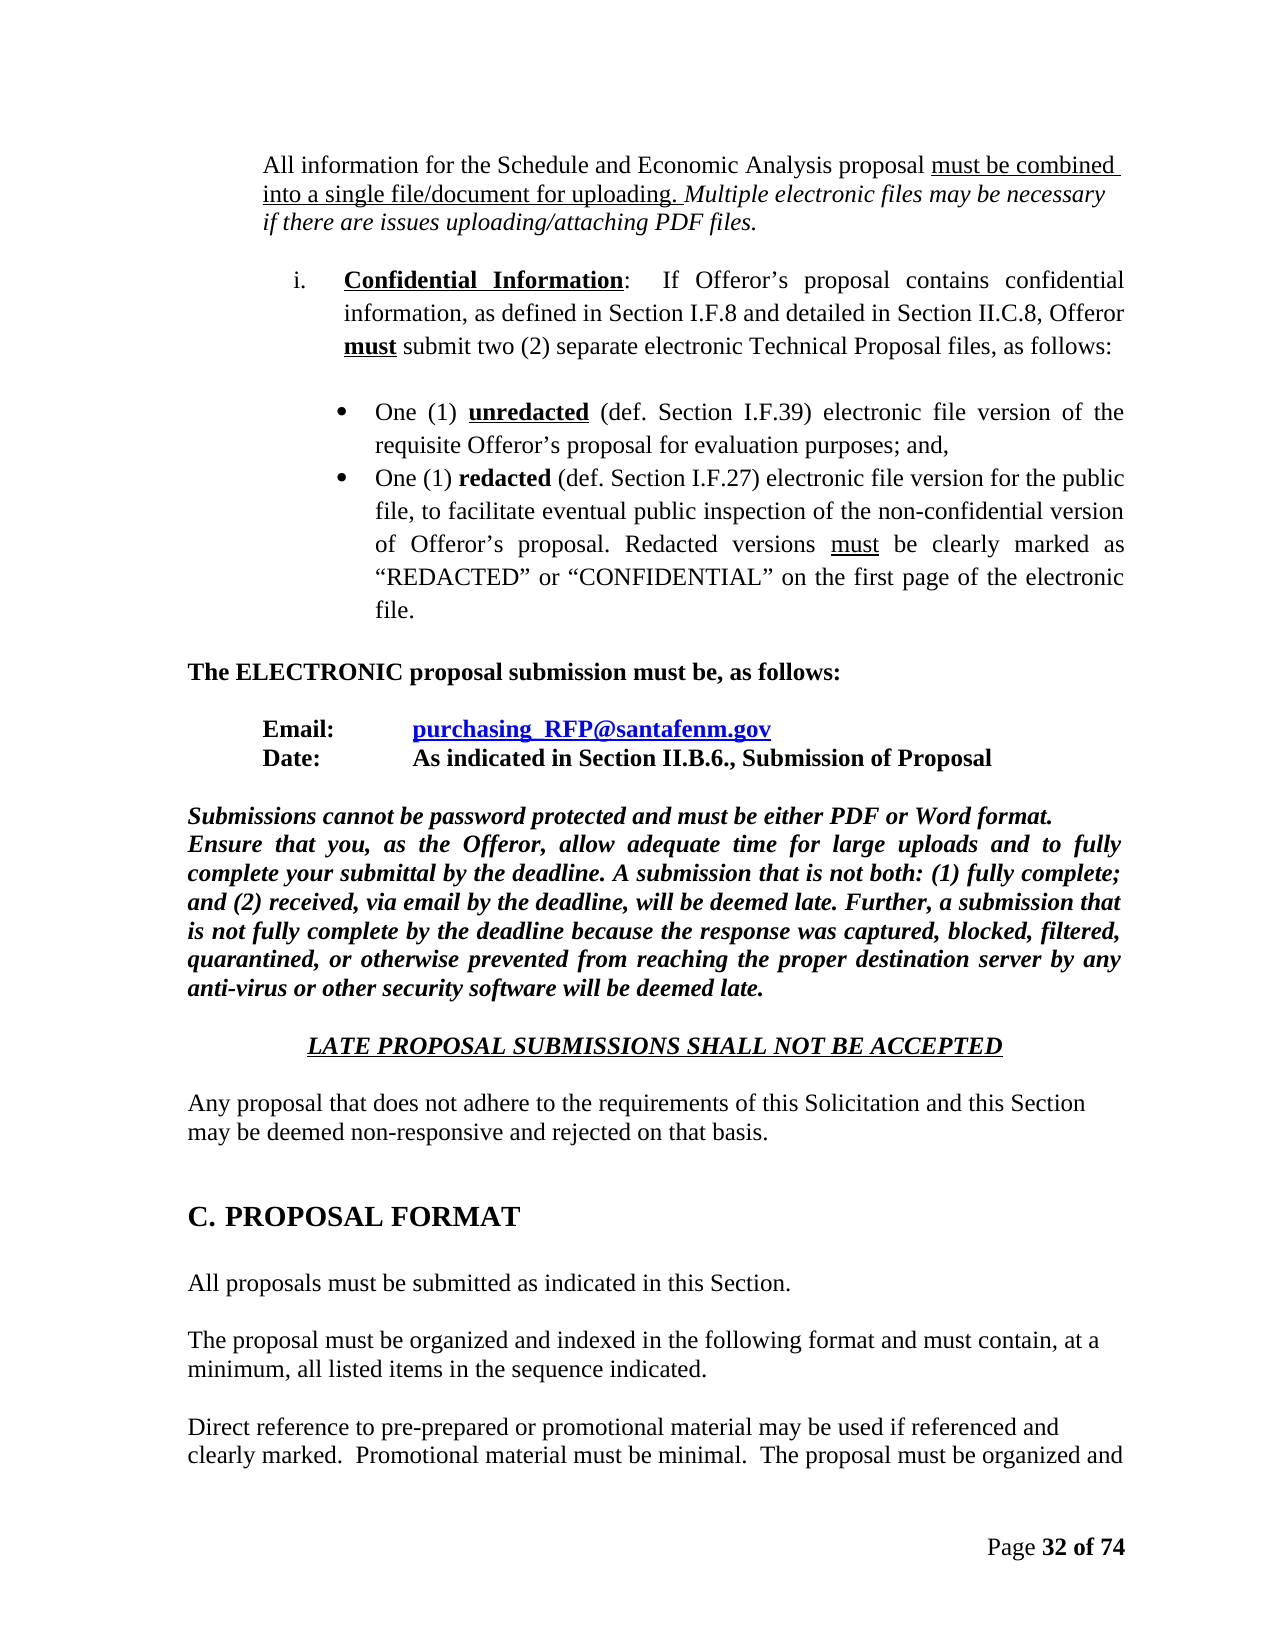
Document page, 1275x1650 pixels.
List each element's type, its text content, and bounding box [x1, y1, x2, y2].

text Ensure that you, as the Offeror, allow adequate time for large uploads and to fully complete your submittal by the deadline. A submission that is not both: (1) fully complete; and (2) received, via email by the deadline, will be deemed late. Further, a submission that is not fully complete by the deadline because the response was captured, blocked, filtered, quarantined, or otherwise prevented from reaching the proper destination server by any anti-virus or other security software will be deemed late. [187, 829, 1125, 1002]
text Date: As indicated in Section II.B.6., Submission of Proposal [187, 743, 1125, 772]
subtitle PROPOSAL FORMAT [187, 1199, 1125, 1233]
text The ELECTRONIC proposal submission must be, as follows: [187, 657, 1125, 686]
text The proposal must be organized and indexed in the following format and must contain, at a minimum, all listed items in the sequence indicated. [187, 1326, 1125, 1383]
text Any proposal that does not adhere to the requirements of this Solicitation and this Section may be deemed non-responsive and rejected on that basis. [187, 1088, 1125, 1146]
text Email: purchasing_RFP@santafenm.gov [187, 714, 1125, 743]
list Confidential Information: If Offeror’s proposal contains confidential information, as defined in Section I.F.8 and detailed in Section II.C.8, Offeror must submit two (2) separate electronic Technical Proposal files, as follows: [306, 265, 1125, 360]
text Submissions cannot be password protected and must be either PDF or Word format. [187, 801, 1125, 829]
list One (1) unredacted (def. Section I.F.39) electronic file version of the requisite Offeror’s proposal for evaluation purposes; and, [337, 397, 1125, 459]
text All proposals must be submitted as indicated in this Section. [187, 1268, 1125, 1297]
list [225, 150, 1125, 236]
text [187, 1412, 1125, 1469]
text LATE PROPOSAL SUBMISSIONS SHALL NOT BE ACCEPTED [187, 1031, 1125, 1059]
